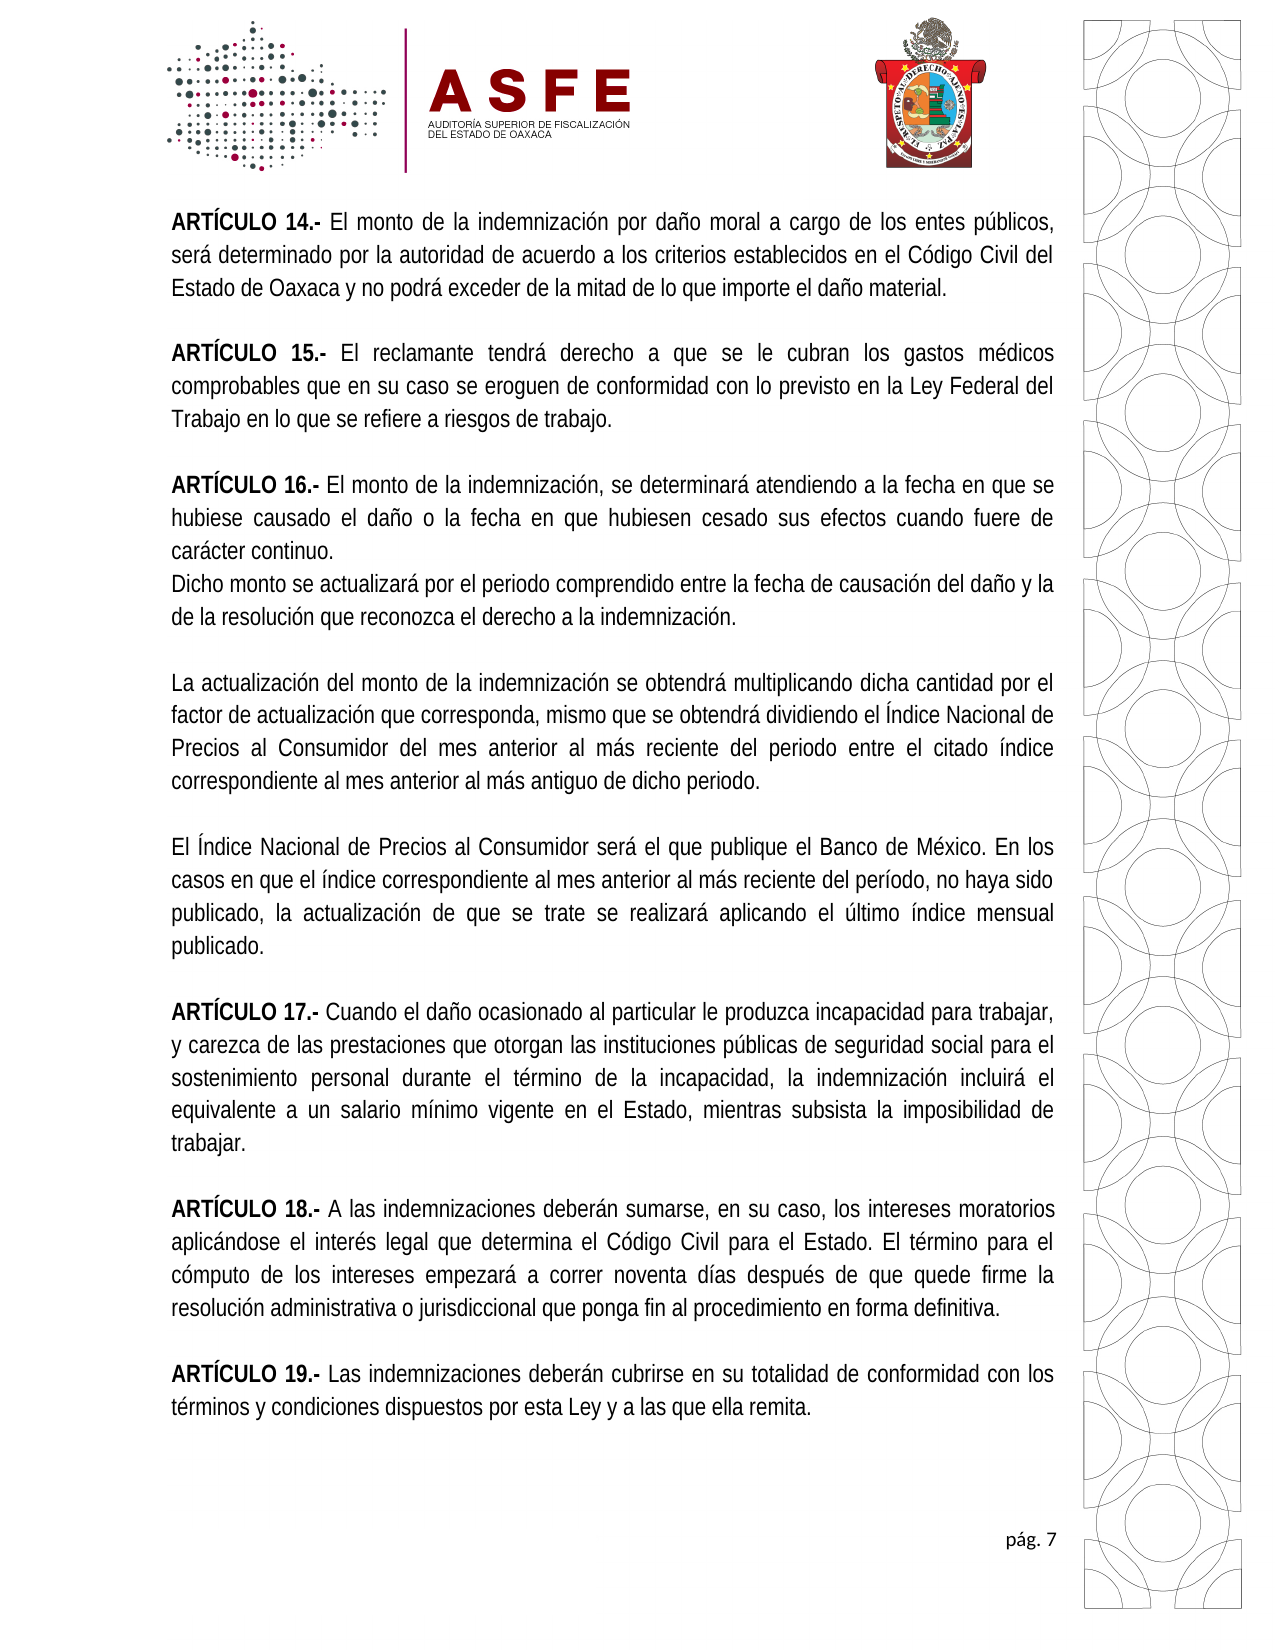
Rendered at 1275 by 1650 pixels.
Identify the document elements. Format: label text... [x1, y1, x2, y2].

text ARTÍCULO 18.- A las indemnizaciones deberán sumarse, en su caso, los intereses moratorios aplicándose el interés legal que determina el Código Civil para el Estado. El término para el cómputo de los intereses empezará a correr noventa días después de que quede firme la resolución administrativa o jurisdiccional que ponga fin al procedimiento en forma definitiva. [171, 1194, 1056, 1322]
text ARTÍCULO 19.- Las indemnizaciones deberán cubrirse en su totalidad de conformidad con los términos y condiciones dispuestos por esta Ley y a las que ella remita. [171, 1359, 1056, 1420]
picture [167, 15, 1275, 1650]
text El Índice Nacional de Precios al Consumidor será el que publique el Banco de México. En los casos en que el índice correspondiente al mes anterior al más reciente del período, no haya sido publicado, la actualización de que se trate se realizará aplicando el último índice mensual publicado. [171, 832, 1056, 959]
text ARTÍCULO 14.- El monto de la indemnización por daño moral a cargo de los entes públicos, será determinado por la autoridad de acuerdo a los criterios establecidos en el Código Civil del Estado de Oaxaca y no podrá exceder de la mitad de lo que importe el daño material. [171, 207, 1056, 301]
text ARTÍCULO 17.- Cuando el daño ocasionado al particular le produzca incapacidad para trabajar, y carezca de las prestaciones que otorgan las instituciones públicas de seguridad social para el sostenimiento personal durante el término de la incapacidad, la indemnización incluirá el equivalente a un salario mínimo vigente en el Estado, mientras subsista la imposibilidad de trabajar. [171, 997, 1056, 1157]
text ARTÍCULO 15.- El reclamante tendrá derecho a que se le cubran los gastos médicos comprobables que en su caso se eroguen de conformidad con lo previsto en la Ley Federal del Trabajo en lo que se refiere a riesgos de trabajo. [171, 338, 1056, 433]
text La actualización del monto de la indemnización se obtendrá multiplicando dicha cantidad por el factor de actualización que corresponda, mismo que se obtendrá dividiendo el Índice Nacional de Precios al Consumidor del mes anterior al más reciente del periodo entre el citado índice correspondiente al mes anterior al más antiguo de dicho periodo. [171, 668, 1056, 795]
text ARTÍCULO 16.- El monto de la indemnización, se determinará atendiendo a la fecha en que se hubiese causado el daño o la fecha en que hubiesen cesado sus efectos cuando fuere de carácter continuo. [171, 470, 1056, 564]
text Dicho monto se actualizará por el periodo comprendido entre la fecha de causación del daño y la de la resolución que reconozca el derecho a la indemnización. [171, 569, 1056, 630]
